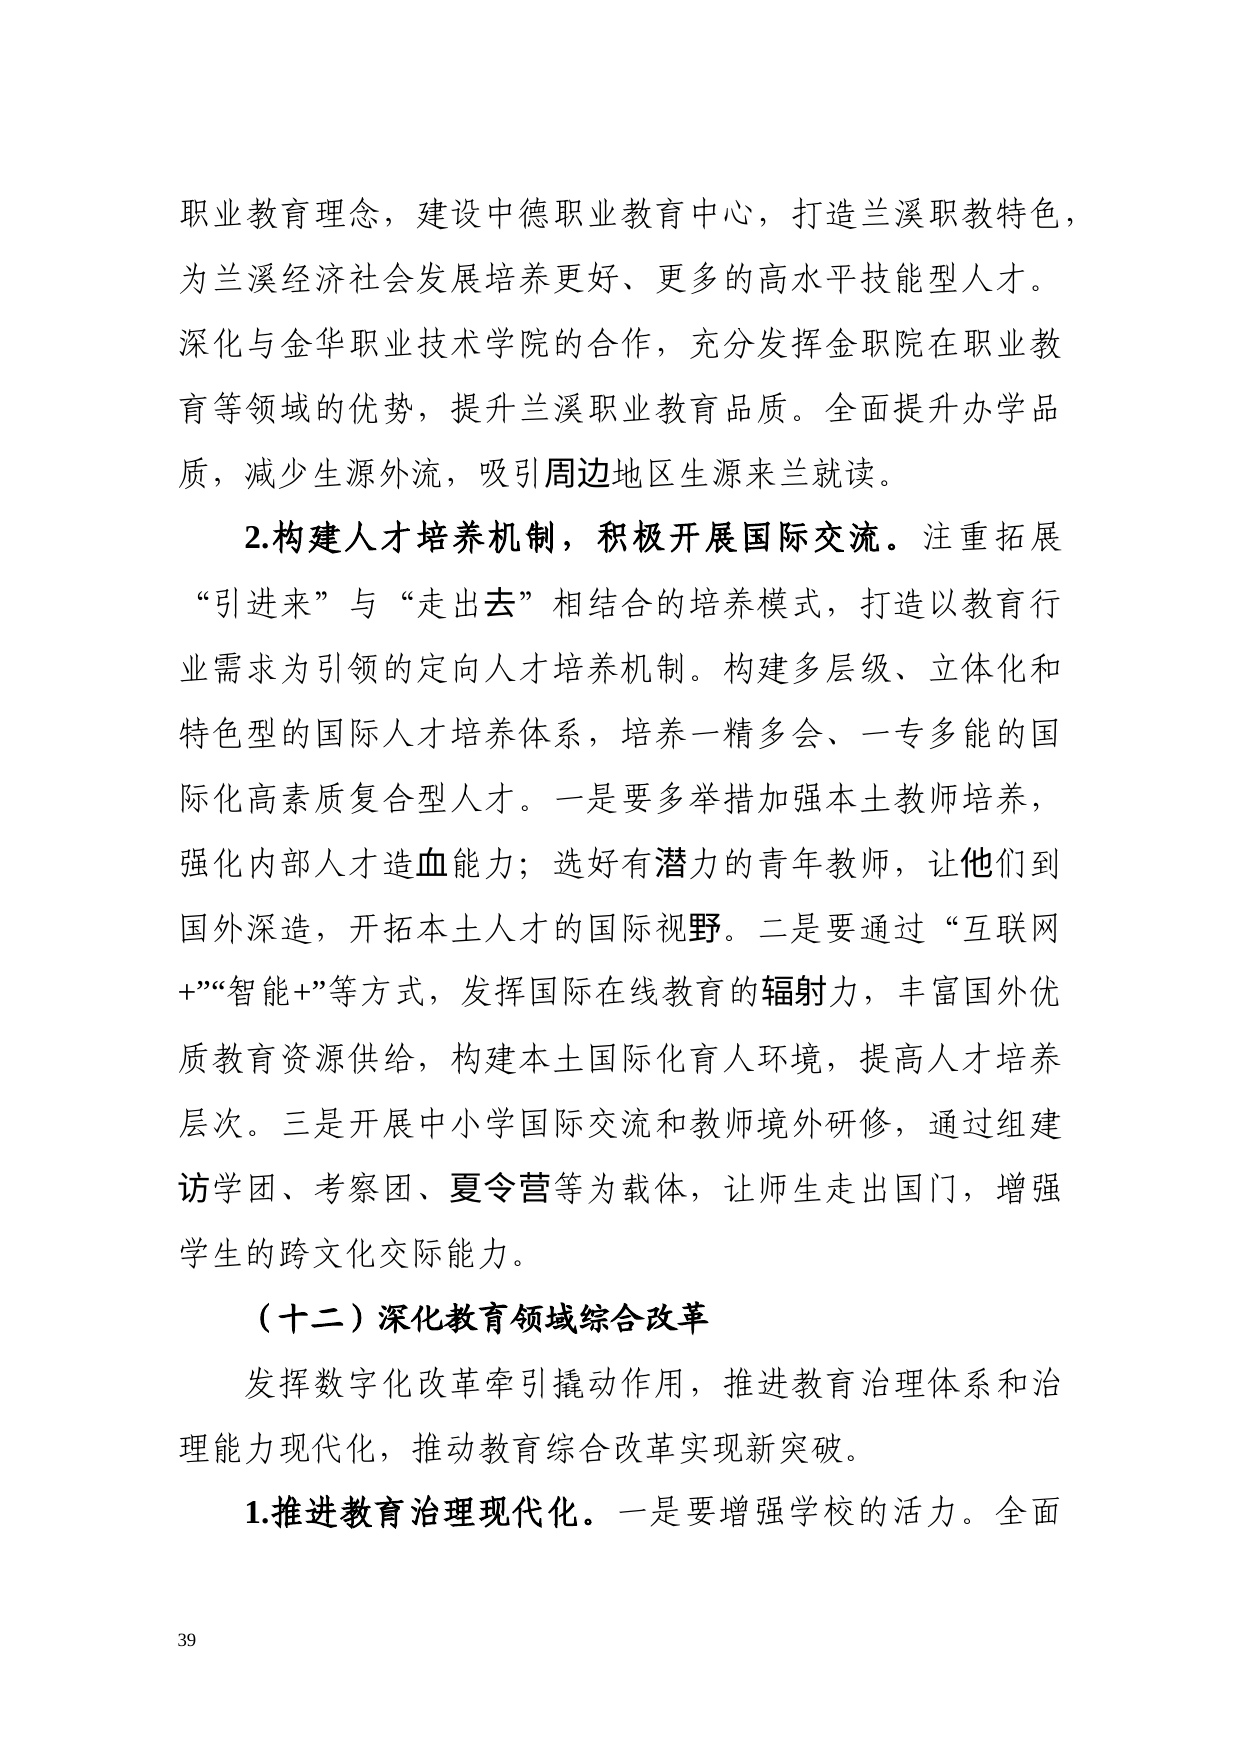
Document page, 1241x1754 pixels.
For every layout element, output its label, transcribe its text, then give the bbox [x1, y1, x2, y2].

subtitle （十二）深化教育领域综合改革 [177, 1283, 1063, 1348]
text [177, 1478, 1063, 1543]
text 2.构建人才培养机制，积极开展国际交流。注重拓展“引进来”与“走出去”相结合的培养模式，打造以教育行业需求为引领的定向人才培养机制。构建多层级、立体化和特色型的国际人才培养体系，培养一精多会、一专多能的国际化高素质复合型人才。一是要多举措加强本土教师培养，强化内部人才造血能力；选好有潜力的青年教师，让他们到国外深造，开拓本土人才的国际视野。二是要通过“互联网+”“智能+”等方式，发挥国际在线教育的辐射力，丰富国外优质教育资源供给，构建本土国际化育人环境，提高人才培养层次。三是开展中小学国际交流和教师境外研修，通过组建访学团、考察团、夏令营等为载体，让师生走出国门，增强学生的跨文化交际能力。 [177, 503, 1063, 1283]
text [177, 178, 1063, 503]
text 发挥数字化改革牵引撬动作用，推进教育治理体系和治理能力现代化，推动教育综合改革实现新突破。 [177, 1348, 1063, 1478]
